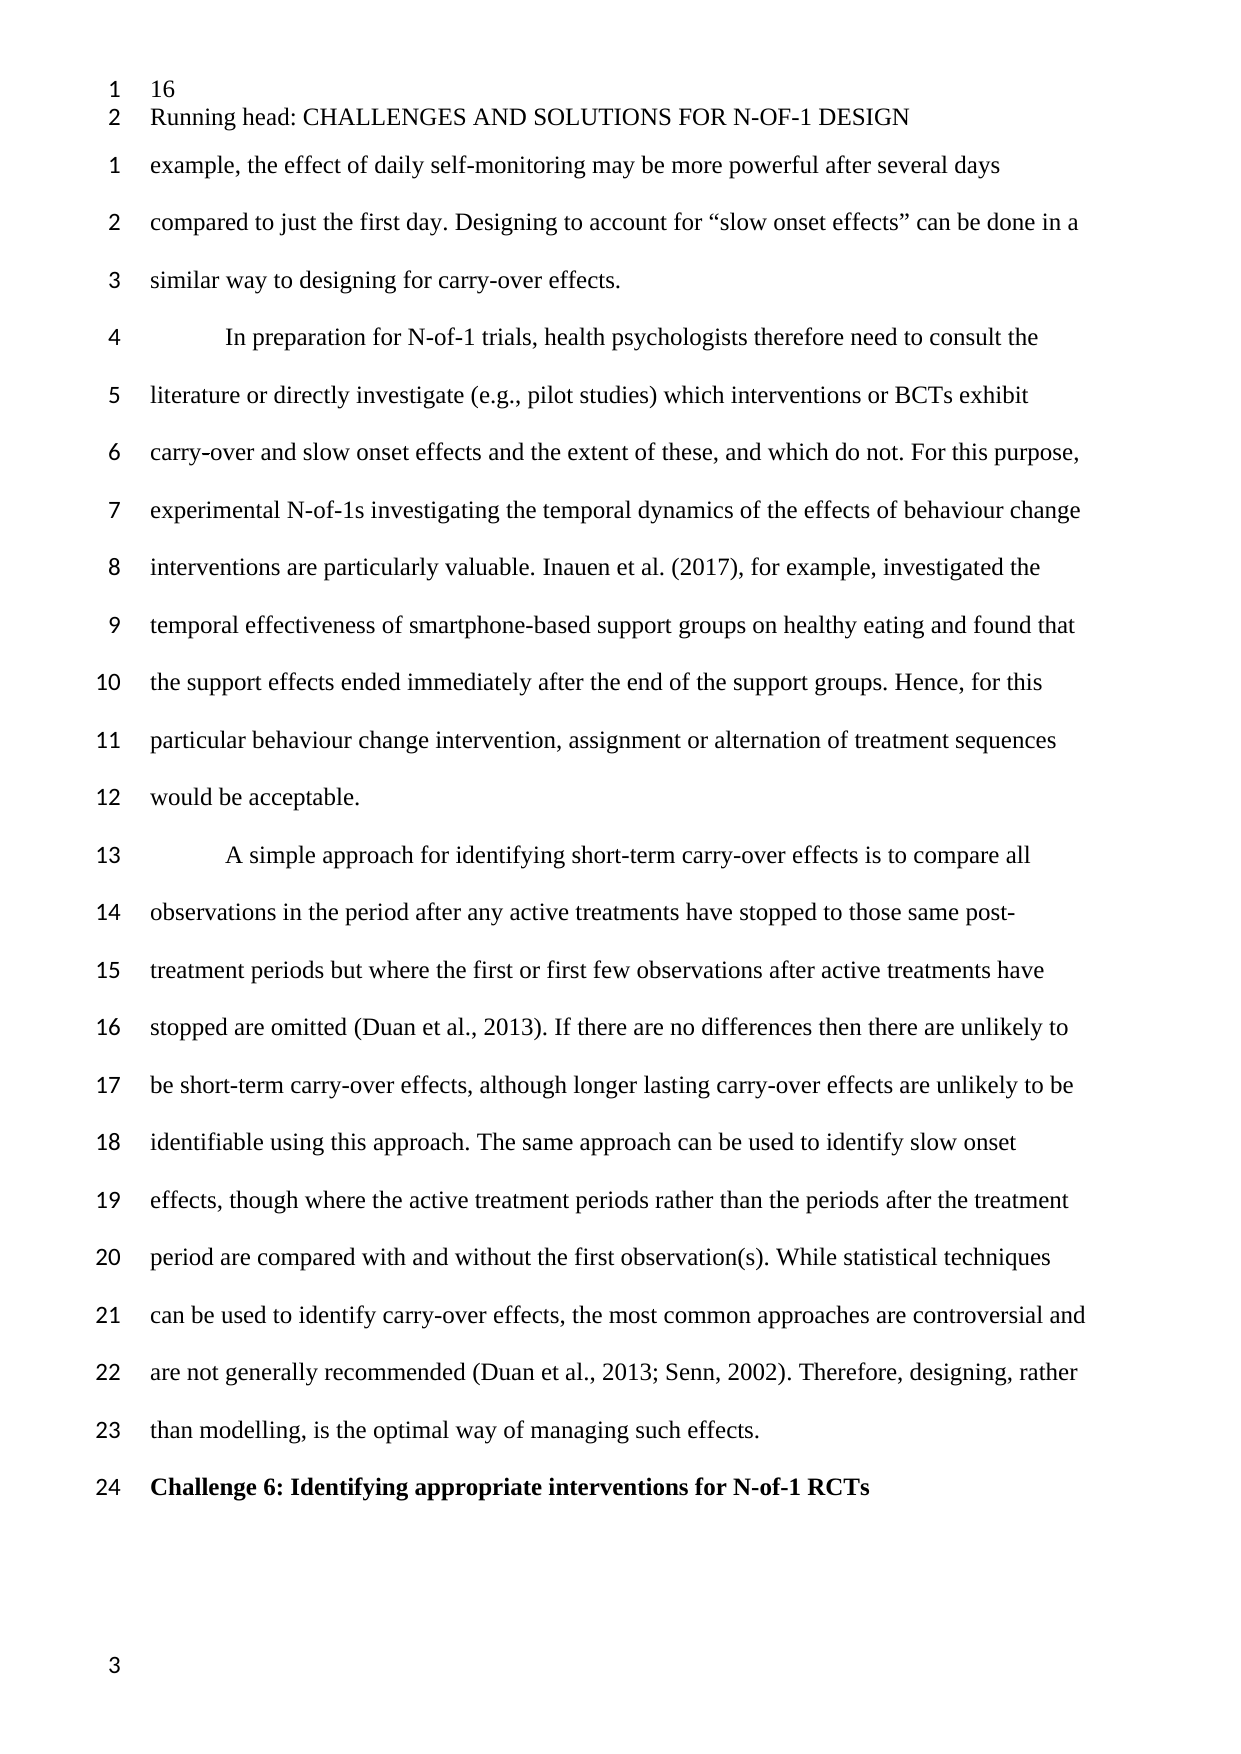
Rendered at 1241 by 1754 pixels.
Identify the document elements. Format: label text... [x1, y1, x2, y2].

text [150, 150, 1090, 294]
text In preparation for N-of-1 trials, health psychologists therefore need to consult the literature or directly investigate (e.g., pilot studies) which interventions or BCTs exhibit carry-over and slow onset effects and the extent of these, and which do not. For this purpose, experimental N-of-1s investigating the temporal dynamics of the effects of behaviour change interventions are particularly valuable. Inauen et al. (2017), for example, investigated the temporal effectiveness of smartphone-based support groups on healthy eating and found that the support effects ended immediately after the end of the support groups. Hence, for this particular behaviour change intervention, assignment or alternation of treatment sequences would be acceptable. [150, 322, 1090, 811]
text Challenge 6: Identifying appropriate interventions for N-of-1 RCTs [150, 1472, 1090, 1501]
text A simple approach for identifying short-term carry-over effects is to compare all observations in the period after any active treatments have stopped to those same post-treatment periods but where the first or first few observations after active treatments have stopped are omitted (Duan et al., 2013). If there are no differences then there are unlikely to be short-term carry-over effects, although longer lasting carry-over effects are unlikely to be identifiable using this approach. The same approach can be used to identify slow onset effects, though where the active treatment periods rather than the periods after the treatment period are compared with and without the first observation(s). While statistical techniques can be used to identify carry-over effects, the most common approaches are controversial and are not generally recommended (Duan et al., 2013; Senn, 2002). Therefore, designing, rather than modelling, is the optimal way of managing such effects. [150, 840, 1090, 1444]
